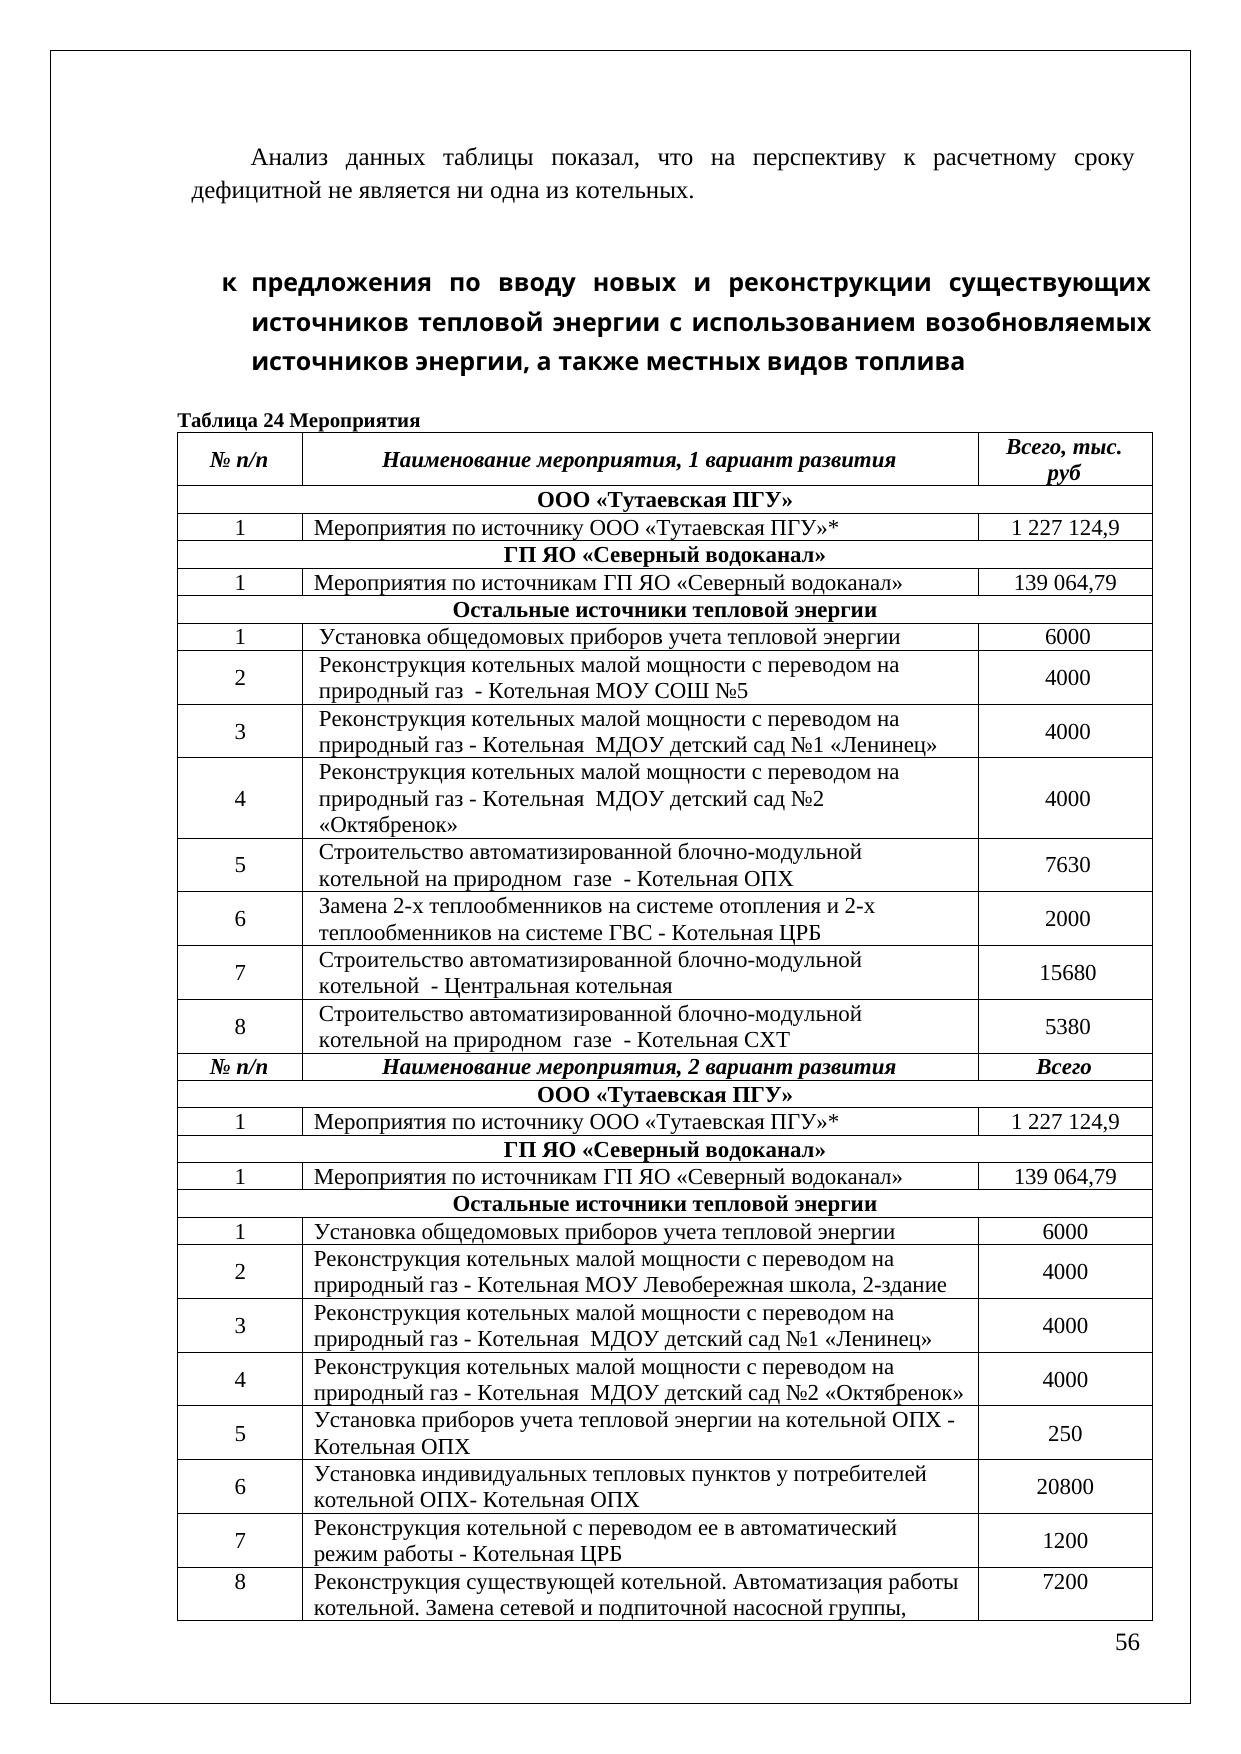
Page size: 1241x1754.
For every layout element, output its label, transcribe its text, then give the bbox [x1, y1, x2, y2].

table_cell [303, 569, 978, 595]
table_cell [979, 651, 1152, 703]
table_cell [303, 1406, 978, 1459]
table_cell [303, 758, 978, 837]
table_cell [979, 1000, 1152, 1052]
list предложения по вводу новых и реконструкции существующих источников тепловой энергии с использованием возобновляемых источников энергии, а также местных видов топлива [221, 265, 1152, 377]
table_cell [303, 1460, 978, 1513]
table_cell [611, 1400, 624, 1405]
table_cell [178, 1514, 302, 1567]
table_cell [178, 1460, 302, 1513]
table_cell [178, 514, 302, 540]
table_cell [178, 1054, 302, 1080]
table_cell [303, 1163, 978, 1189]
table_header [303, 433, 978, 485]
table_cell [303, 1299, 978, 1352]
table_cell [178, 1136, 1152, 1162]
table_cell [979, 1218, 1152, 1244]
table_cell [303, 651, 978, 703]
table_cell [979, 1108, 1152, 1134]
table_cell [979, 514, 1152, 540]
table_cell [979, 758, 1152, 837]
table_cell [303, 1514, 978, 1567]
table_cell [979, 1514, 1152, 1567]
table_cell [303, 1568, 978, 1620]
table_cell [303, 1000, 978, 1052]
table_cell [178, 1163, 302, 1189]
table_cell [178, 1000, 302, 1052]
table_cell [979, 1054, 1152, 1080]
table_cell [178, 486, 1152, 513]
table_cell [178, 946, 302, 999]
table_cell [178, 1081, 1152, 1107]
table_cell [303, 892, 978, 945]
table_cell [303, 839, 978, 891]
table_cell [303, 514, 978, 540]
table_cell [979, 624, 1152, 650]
text Анализ данных таблицы показал, что на перспективу к расчетному сроку дефицитной не является ни одна из котельных. [191, 142, 1136, 204]
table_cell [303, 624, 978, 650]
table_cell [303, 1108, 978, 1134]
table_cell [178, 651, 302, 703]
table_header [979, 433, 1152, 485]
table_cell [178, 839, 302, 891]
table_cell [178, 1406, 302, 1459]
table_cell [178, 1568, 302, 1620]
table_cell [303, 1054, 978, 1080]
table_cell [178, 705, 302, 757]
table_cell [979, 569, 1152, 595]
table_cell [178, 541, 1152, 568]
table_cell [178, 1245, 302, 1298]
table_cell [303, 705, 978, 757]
text Таблица 24 Мероприятия [177, 408, 1152, 432]
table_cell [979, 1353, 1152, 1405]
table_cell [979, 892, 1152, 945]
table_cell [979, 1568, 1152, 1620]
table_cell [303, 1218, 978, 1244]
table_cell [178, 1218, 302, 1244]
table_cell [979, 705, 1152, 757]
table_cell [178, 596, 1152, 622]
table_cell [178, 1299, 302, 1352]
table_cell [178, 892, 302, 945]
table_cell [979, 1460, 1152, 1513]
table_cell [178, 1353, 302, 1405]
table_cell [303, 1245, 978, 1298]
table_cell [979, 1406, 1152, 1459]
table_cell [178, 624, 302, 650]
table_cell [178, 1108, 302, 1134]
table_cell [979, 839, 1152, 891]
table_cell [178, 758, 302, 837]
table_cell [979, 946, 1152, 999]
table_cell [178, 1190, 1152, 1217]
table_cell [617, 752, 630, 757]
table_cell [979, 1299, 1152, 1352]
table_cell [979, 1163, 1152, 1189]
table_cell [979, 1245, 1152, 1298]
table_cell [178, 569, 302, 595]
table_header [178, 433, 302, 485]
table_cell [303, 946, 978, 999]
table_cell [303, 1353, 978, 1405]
